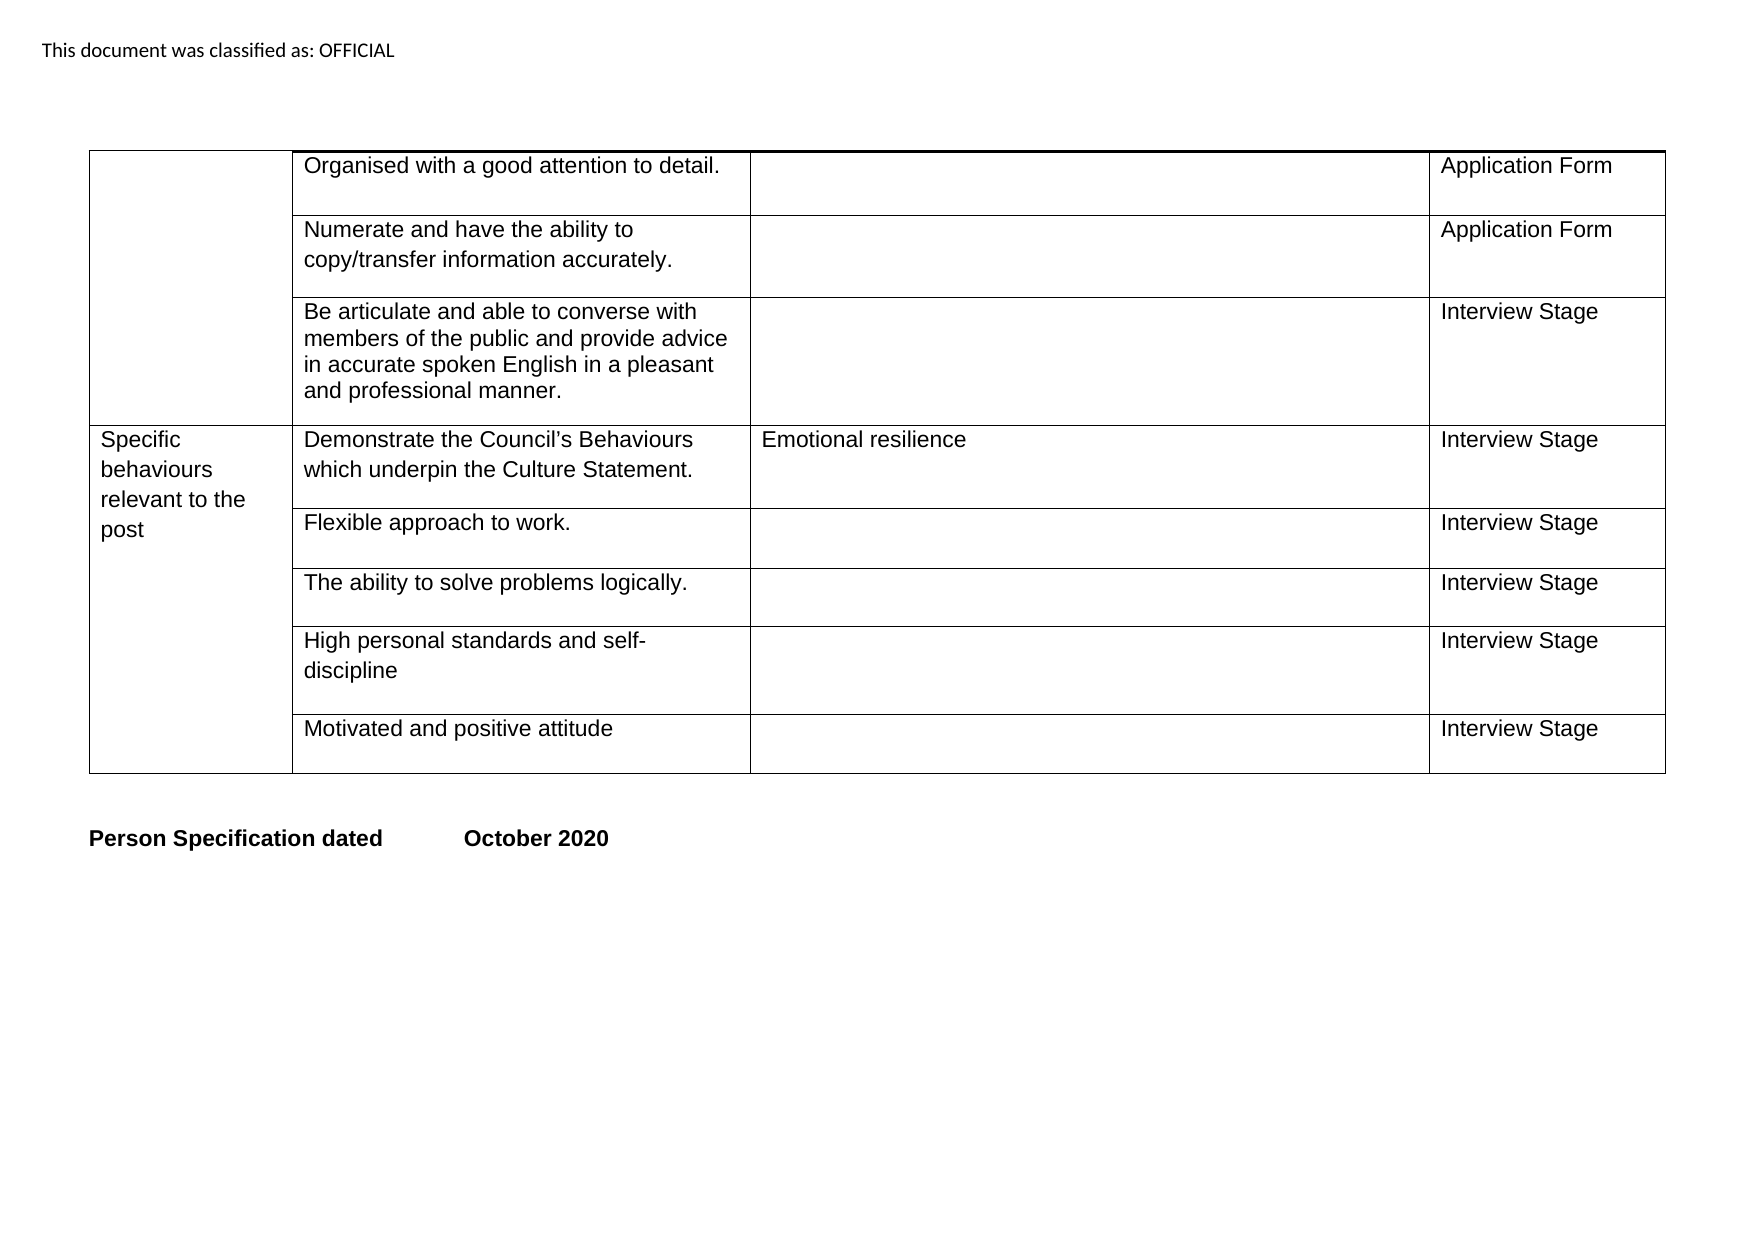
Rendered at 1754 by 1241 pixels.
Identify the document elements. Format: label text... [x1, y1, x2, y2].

table_cell [751, 715, 1429, 772]
table_cell [751, 569, 1429, 626]
table_cell Be articulate and able to converse with members of the public and provide advice in accurate spoken English in a pleasant and professional manner. [293, 298, 750, 424]
table_cell Application Form [1430, 216, 1665, 297]
table_cell Application Form [1430, 153, 1665, 215]
table_cell Interview Stage [1430, 509, 1665, 568]
text Person Specification dated October 2020 [89, 824, 1665, 851]
table_cell Flexible approach to work. [293, 509, 750, 568]
table_cell [751, 216, 1429, 297]
table_cell Emotional resilience [751, 426, 1429, 508]
table_cell [751, 627, 1429, 714]
table_cell Motivated and positive attitude [293, 715, 750, 772]
table_cell Interview Stage [1430, 627, 1665, 714]
table_cell Demonstrate the Council’s Behaviours which underpin the Culture Statement. [293, 426, 750, 508]
table_cell Interview Stage [1430, 569, 1665, 626]
table_cell [751, 153, 1429, 215]
table_cell [751, 298, 1429, 424]
table_cell The ability to solve problems logically. [293, 569, 750, 626]
table_cell Interview Stage [1430, 298, 1665, 424]
table_cell Interview Stage [1430, 426, 1665, 508]
table_cell Numerate and have the ability to copy/transfer information accurately. [293, 216, 750, 297]
table_cell Specific behaviours relevant to the post [90, 426, 292, 772]
table_cell High personal standards and self- discipline [293, 627, 750, 714]
table_cell Organised with a good attention to detail. [293, 153, 750, 215]
table_cell Interview Stage [1430, 715, 1665, 772]
table_cell [751, 509, 1429, 568]
